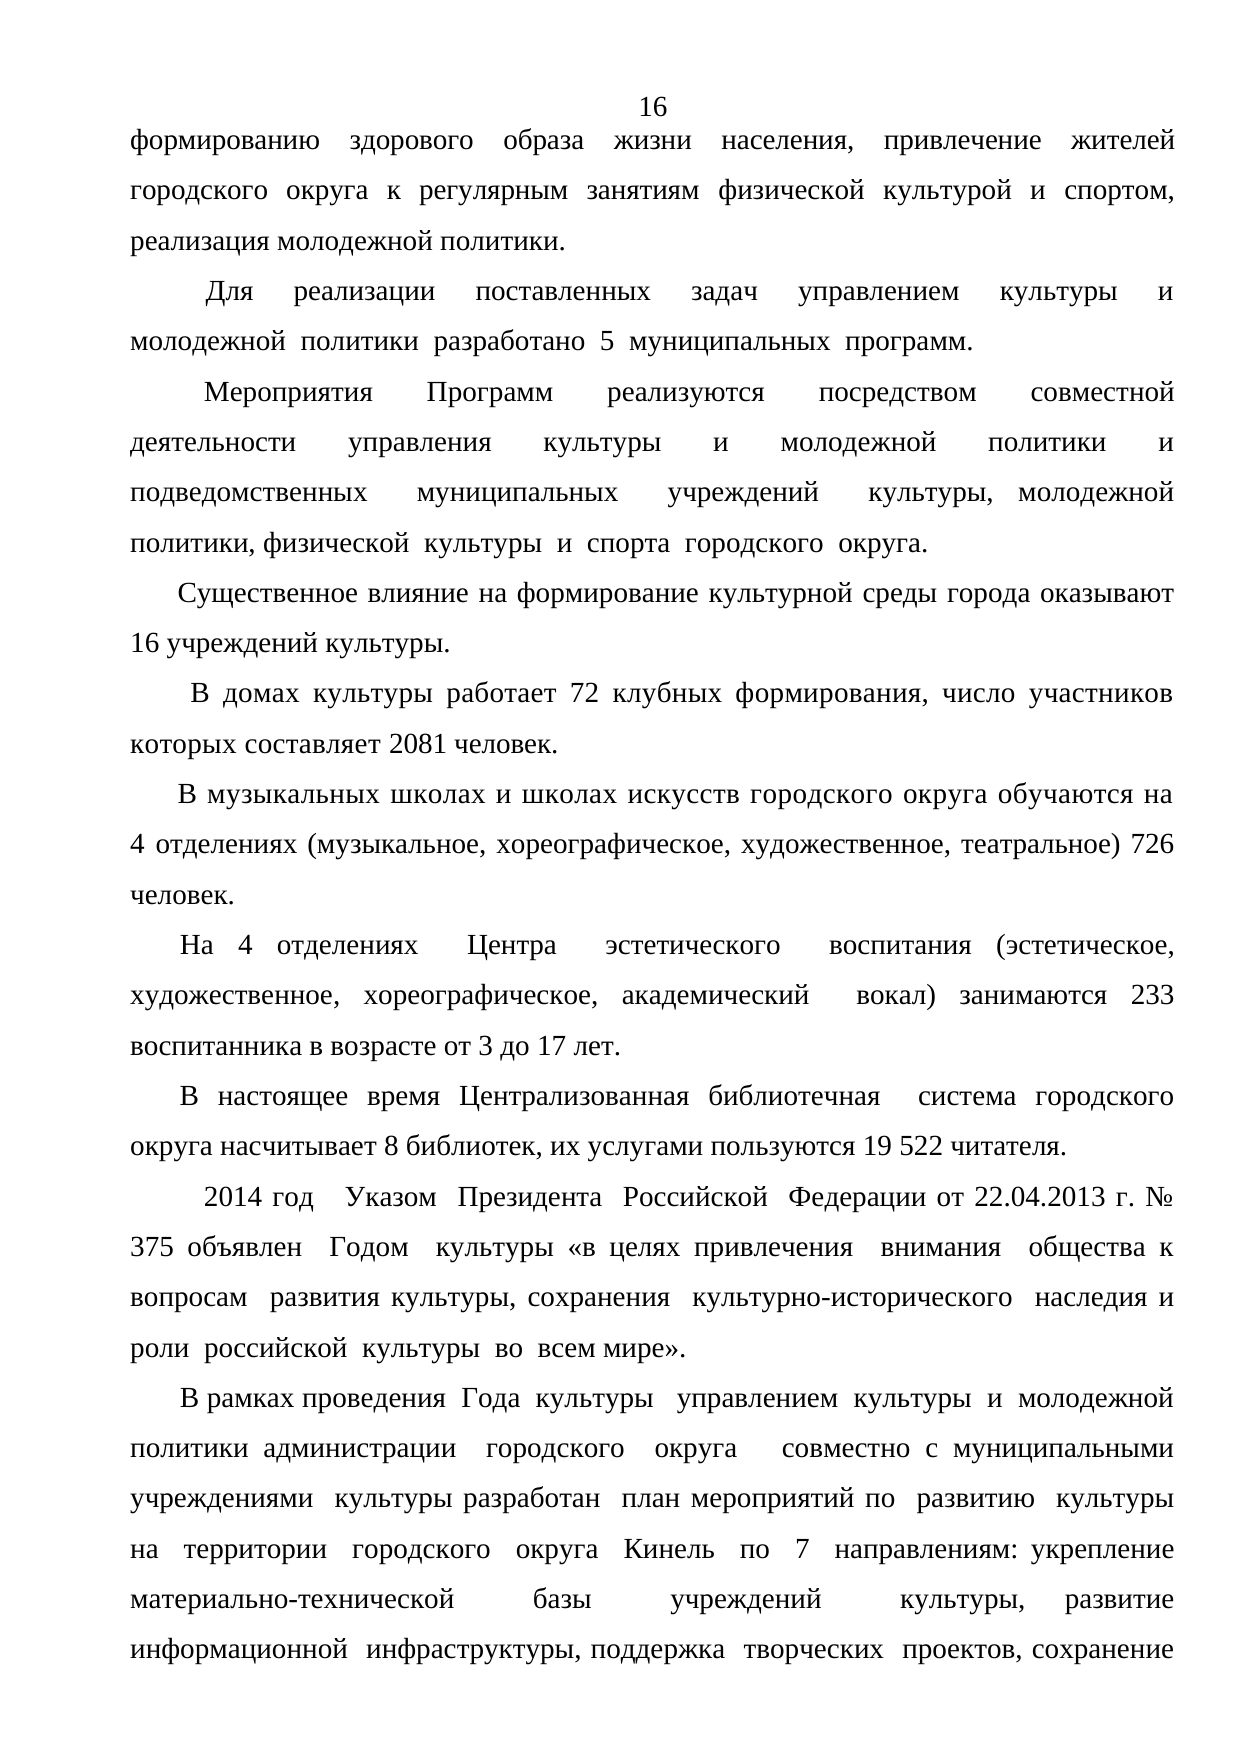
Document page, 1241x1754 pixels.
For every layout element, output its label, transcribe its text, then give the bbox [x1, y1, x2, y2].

text Мероприятия Программ реализуются посредством совместной деятельности управления культуры и молодежной политики и подведомственных муниципальных учреждений культуры, молодежной политики, физической культуры и спорта городского округа. [130, 374, 1175, 558]
text Для реализации поставленных задач управлением культуры и молодежной политики разработано 5 муниципальных программ. [130, 273, 1175, 357]
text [130, 122, 1175, 256]
text В настоящее время Централизованная библиотечная система городского округа насчитывает 8 библиотек, их услугами пользуются 19 522 читателя. [130, 1078, 1175, 1162]
text В домах культуры работает 72 клубных формирования, число участников которых составляет 2081 человек. [130, 676, 1175, 759]
text На 4 отделениях Центра эстетического воспитания (эстетическое, художественное, хореографическое, академический вокал) занимаются 233 воспитанника в возрасте от 3 до 17 лет. [130, 927, 1175, 1061]
text 2014 год Указом Президента Российской Федерации от 22.04.2013 г. № 375 объявлен Годом культуры «в целях привлечения внимания общества к вопросам развития культуры, сохранения культурно-исторического наследия и роли российской культуры во всем мире». [130, 1179, 1175, 1363]
text Существенное влияние на формирование культурной среды города оказывают 16 учреждений культуры. [130, 575, 1175, 659]
text В музыкальных школах и школах искусств городского округа обучаются на 4 отделениях (музыкальное, хореографическое, художественное, театральное) 726 человек. [130, 776, 1175, 910]
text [130, 1380, 1175, 1665]
